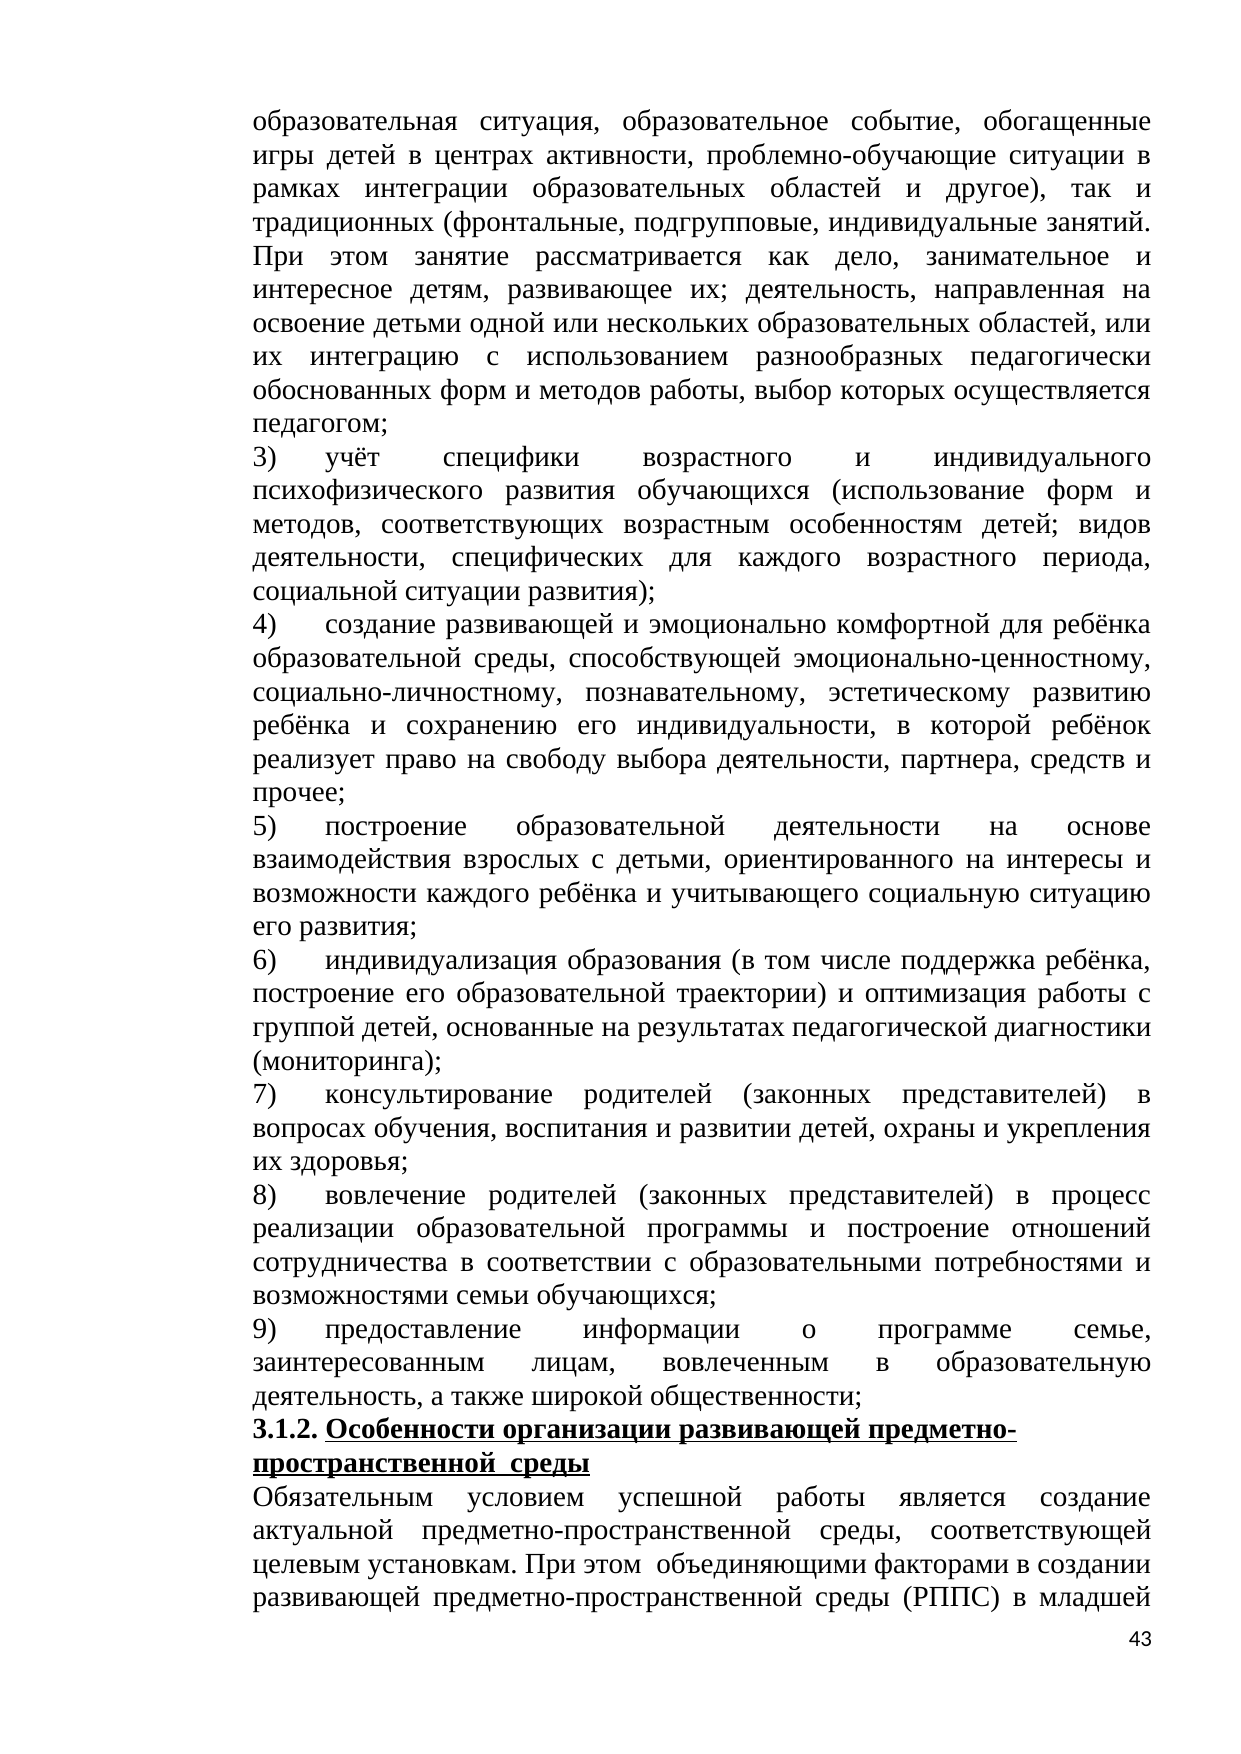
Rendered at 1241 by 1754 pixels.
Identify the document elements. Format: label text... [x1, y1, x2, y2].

list 3) учёт специфики возрастного и индивидуального психофизического развития обучающихся (использование форм и методов, соответствующих возрастным особенностям детей; видов деятельности, специфических для каждого возрастного периода, социальной ситуации развития); [252, 439, 1152, 607]
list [252, 103, 1152, 439]
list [252, 1479, 1152, 1613]
list 4) создание развивающей и эмоционально комфортной для ребёнка образовательной среды, способствующей эмоционально-ценностному, социально-личностному, познавательному, эстетическому развитию ребёнка и сохранению его индивидуальности, в которой ребёнок реализует право на свободу выбора деятельности, партнера, средств и прочее; [252, 607, 1152, 808]
list 8) вовлечение родителей (законных представителей) в процесс реализации образовательной программы и построение отношений сотрудничества в соответствии с образовательными потребностями и возможностями семьи обучающихся; [252, 1177, 1152, 1311]
list 3.1.2. Особенности организации развивающей предметно-пространственной среды [252, 1412, 1152, 1479]
list 7) консультирование родителей (законных представителей) в вопросах обучения, воспитания и развитии детей, охраны и укрепления их здоровья; [252, 1076, 1152, 1177]
list 6) индивидуализация образования (в том числе поддержка ребёнка, построение его образовательной траектории) и оптимизация работы с группой детей, основанные на результатах педагогической диагностики (мониторинга); [252, 942, 1152, 1076]
list 5) построение образовательной деятельности на основе взаимодействия взрослых с детьми, ориентированного на интересы и возможности каждого ребёнка и учитывающего социальную ситуацию его развития; [252, 808, 1152, 942]
list 9) предоставление информации о программе семье, заинтересованным лицам, вовлеченным в образовательную деятельность, а также широкой общественности; [252, 1311, 1152, 1412]
